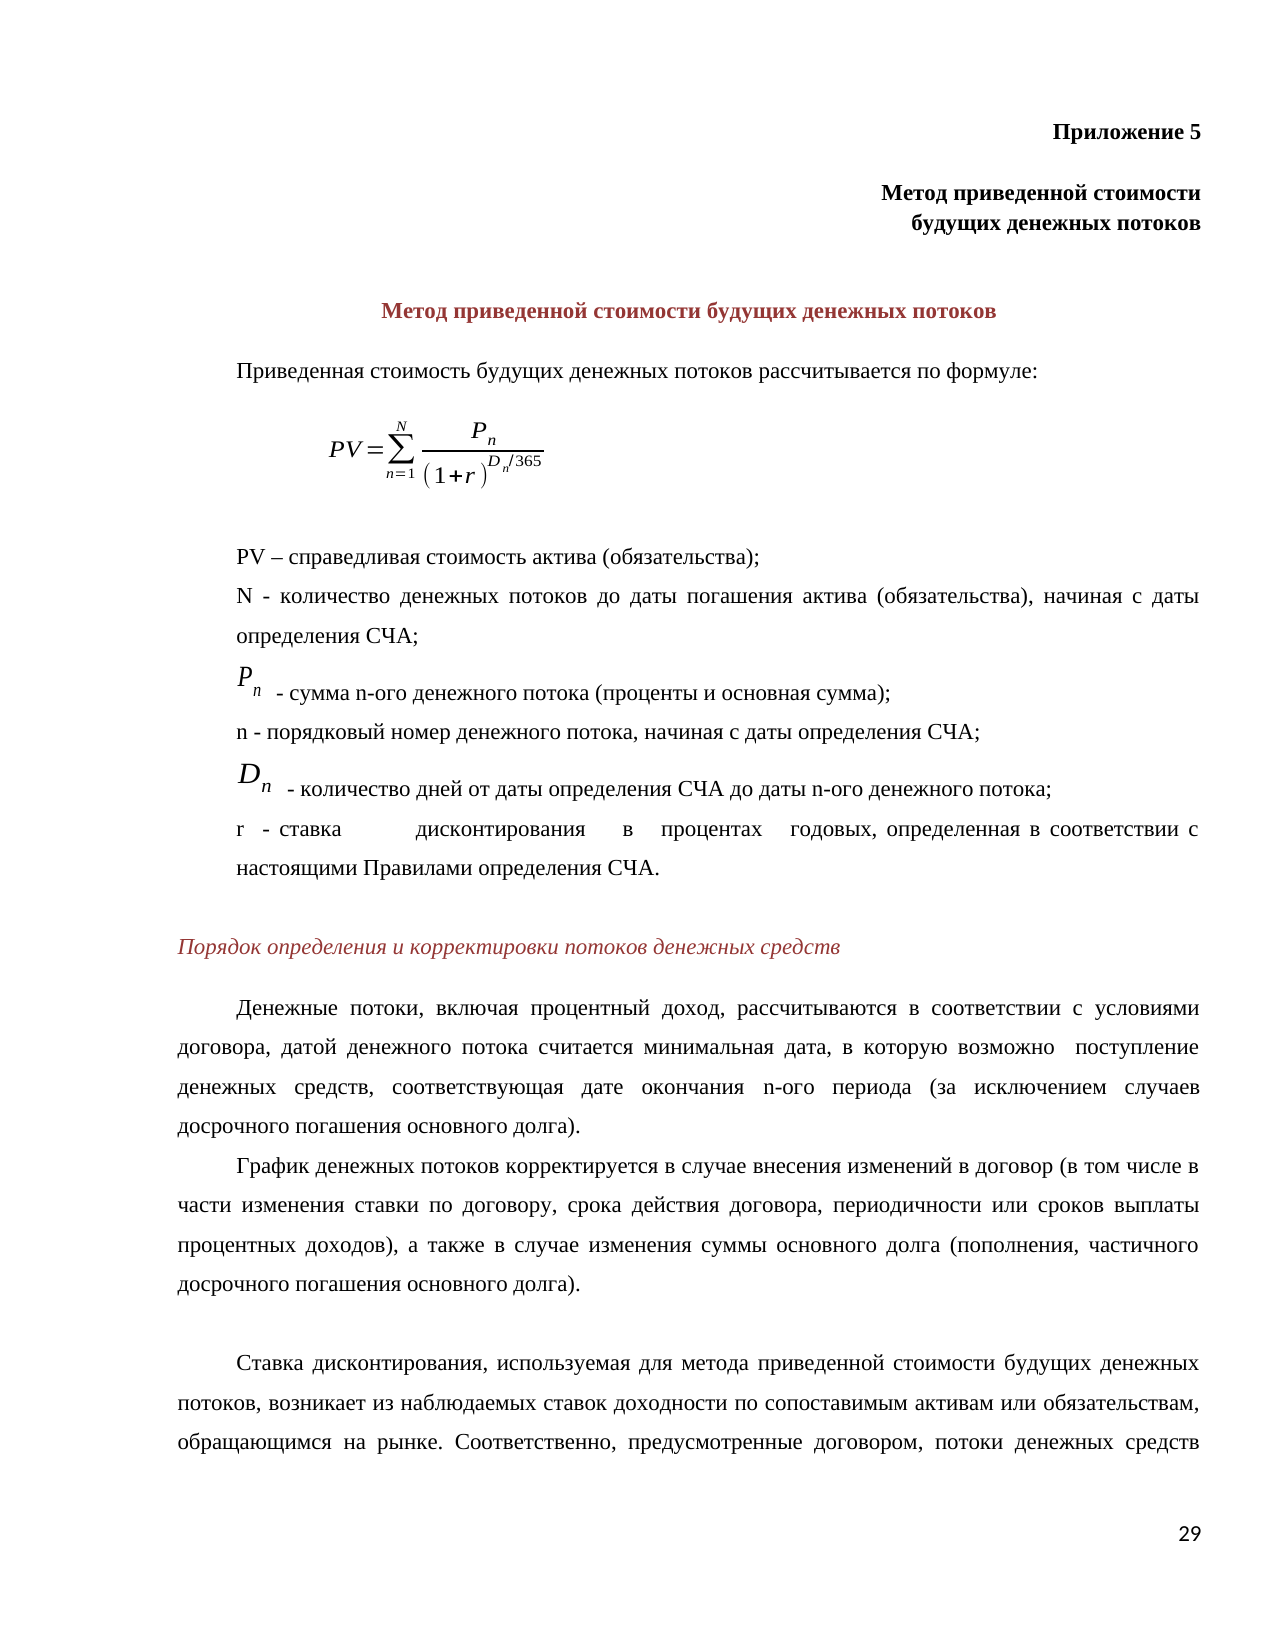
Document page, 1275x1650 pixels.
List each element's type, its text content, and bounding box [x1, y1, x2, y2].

list График денежных потоков корректируется в случае внесения изменений в договор (в том числе в части изменения ставки по договору, срока действия договора, периодичности или сроков выплаты процентных доходов), а также в случае изменения суммы основного долга (пополнения, частичного досрочного погашения основного долга). [177, 1152, 1201, 1296]
list Порядок определения и корректировки потоков денежных средств [177, 933, 1201, 960]
text Метод приведенной стоимости [177, 178, 1201, 205]
list - сумма n-ого денежного потока (проценты и основная сумма); [236, 661, 1201, 705]
text Приведенная стоимость будущих денежных потоков рассчитывается по формуле: [177, 357, 1201, 383]
list n - порядковый номер денежного потока, начиная с даты определения СЧА; [236, 718, 1201, 745]
text Приложение 5 [177, 118, 1201, 144]
list PV – справедливая стоимость актива (обязательства); [236, 543, 1201, 569]
list r - ставка дисконтирования в процентах годовых, определенная в соответствии с настоящими Правилами определения СЧА. [236, 815, 1201, 881]
text Метод приведенной стоимости будущих денежных потоков [177, 297, 1201, 323]
list N - количество денежных потоков до даты погашения актива (обязательства), начиная с даты определения СЧА; [236, 582, 1201, 648]
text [177, 1349, 1201, 1454]
list - количество дней от даты определения СЧА до даты n-ого денежного потока; [236, 758, 1201, 802]
text будущих денежных потоков [177, 209, 1201, 235]
text Денежные потоки, включая процентный доход, рассчитываются в соответствии с условиями договора, датой денежного потока считается минимальная дата, в которую возможно поступление денежных средств, соответствующая дате окончания n-ого периода (за исключением случаев досрочного погашения основного долга). [177, 994, 1201, 1138]
